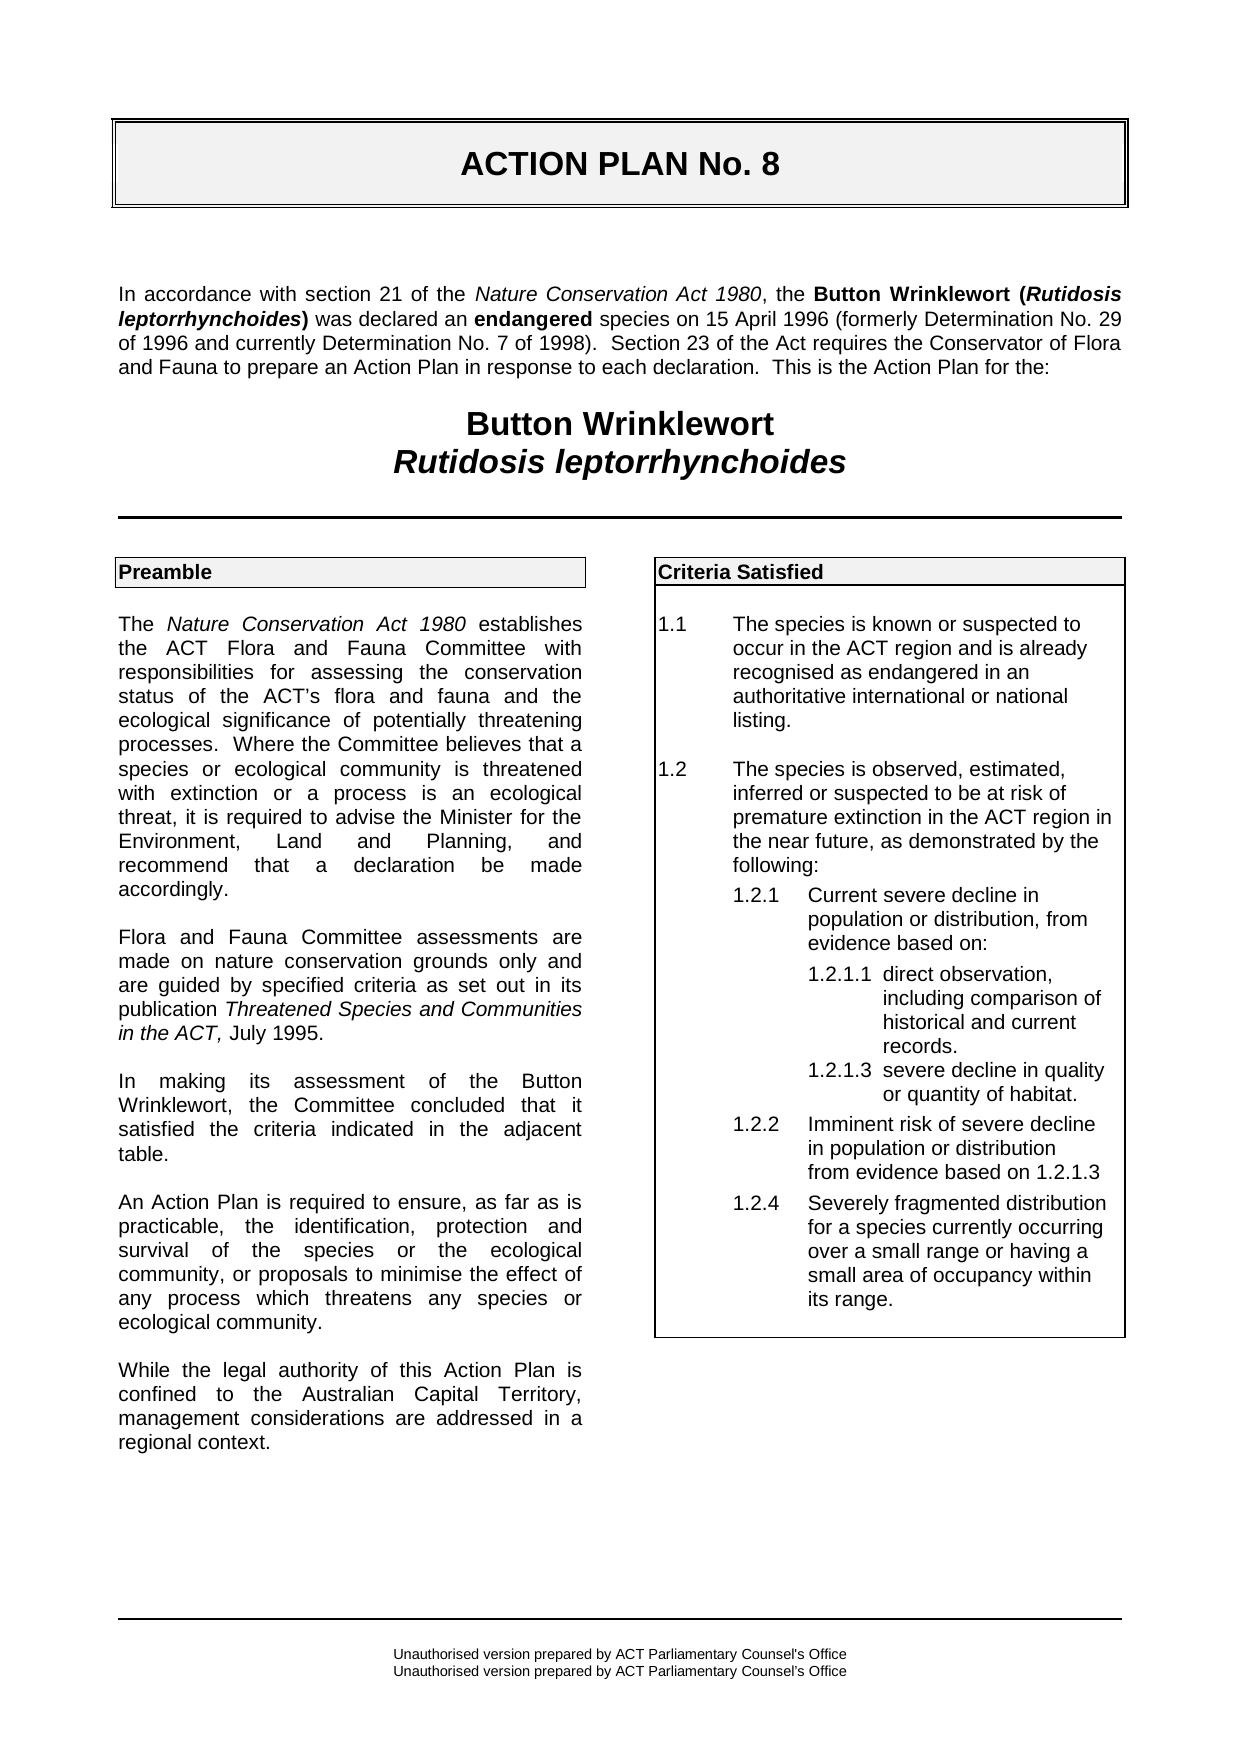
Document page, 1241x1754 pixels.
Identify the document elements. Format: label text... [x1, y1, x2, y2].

text The Nature Conservation Act 1980 establishes the ACT Flora and Fauna Committee with responsibilities for assessing the conservation status of the ACT’s flora and fauna and the ecological significance of potentially threatening processes. Where the Committee believes that a species or ecological community is threatened with extinction or a process is an ecological threat, it is required to advise the Minister for the Environment, Land and Planning, and recommend that a declaration be made accordingly. [118, 612, 583, 901]
text 1.2.4 Severely fragmented distribution for a species currently occurring [656, 1187, 1124, 1239]
text 1.2.2 Imminent risk of severe decline in population or distribution from evidence based on 1.2.1.3 [656, 1108, 1124, 1184]
text While the legal authority of this Action Plan is confined to the Australian Capital Territory, management considerations are addressed in a regional context. [118, 1358, 583, 1454]
text Preamble [116, 558, 585, 587]
text 1.1 The species is known or suspected to occur in the ACT region and is already recognised as endangered in an authoritative international or national listing. [658, 612, 1122, 732]
text 1.2.1.1 direct observation, including comparison of historical and current records. [656, 958, 1124, 1058]
text Flora and Fauna Committee assessments are made on nature conservation grounds only and are guided by specified criteria as set out in its publication Threatened Species and Communities in the ACT, July 1995. [118, 925, 583, 1045]
text ACTION PLAN No. 8 [118, 144, 1122, 176]
text In making its assessment of the Button Wrinklewort, the Committee concluded that it satisfied the criteria indicated in the adjacent table. [118, 1069, 583, 1166]
text In accordance with section 21 of the Nature Conservation Act 1980, the Button Wrinklewort (Rutidosis leptorrhynchoides) was declared an endangered species on 15 April 1996 (formerly Determination No. 29 of 1996 and currently Determination No. 7 of 1998). Section 23 of the Act requires the Conservator of Flora and Fauna to prepare an Action Plan in response to each declaration. This is the Action Plan for the: [118, 282, 1122, 379]
text 1.2 The species is observed, estimated, inferred or suspected to be at risk of premature extinction in the ACT region in the near future, as demonstrated by the following: [658, 756, 1122, 877]
text Criteria Satisfied [656, 558, 1124, 584]
text An Action Plan is required to ensure, as far as is practicable, the identification, protection and survival of the species or the ecological community, or proposals to minimise the effect of any process which threatens any species or ecological community. [118, 1189, 583, 1334]
text 1.2.1 Current severe decline in population or distribution, from evidence based on: [656, 879, 1124, 955]
text over a small range or having a small area of occupancy within its range. [658, 1239, 1122, 1311]
text Button Wrinklewort [118, 404, 1122, 442]
text 1.2.1.3 severe decline in quality or quantity of habitat. [658, 1058, 1122, 1106]
text Rutidosis leptorrhynchoides [118, 442, 1122, 481]
